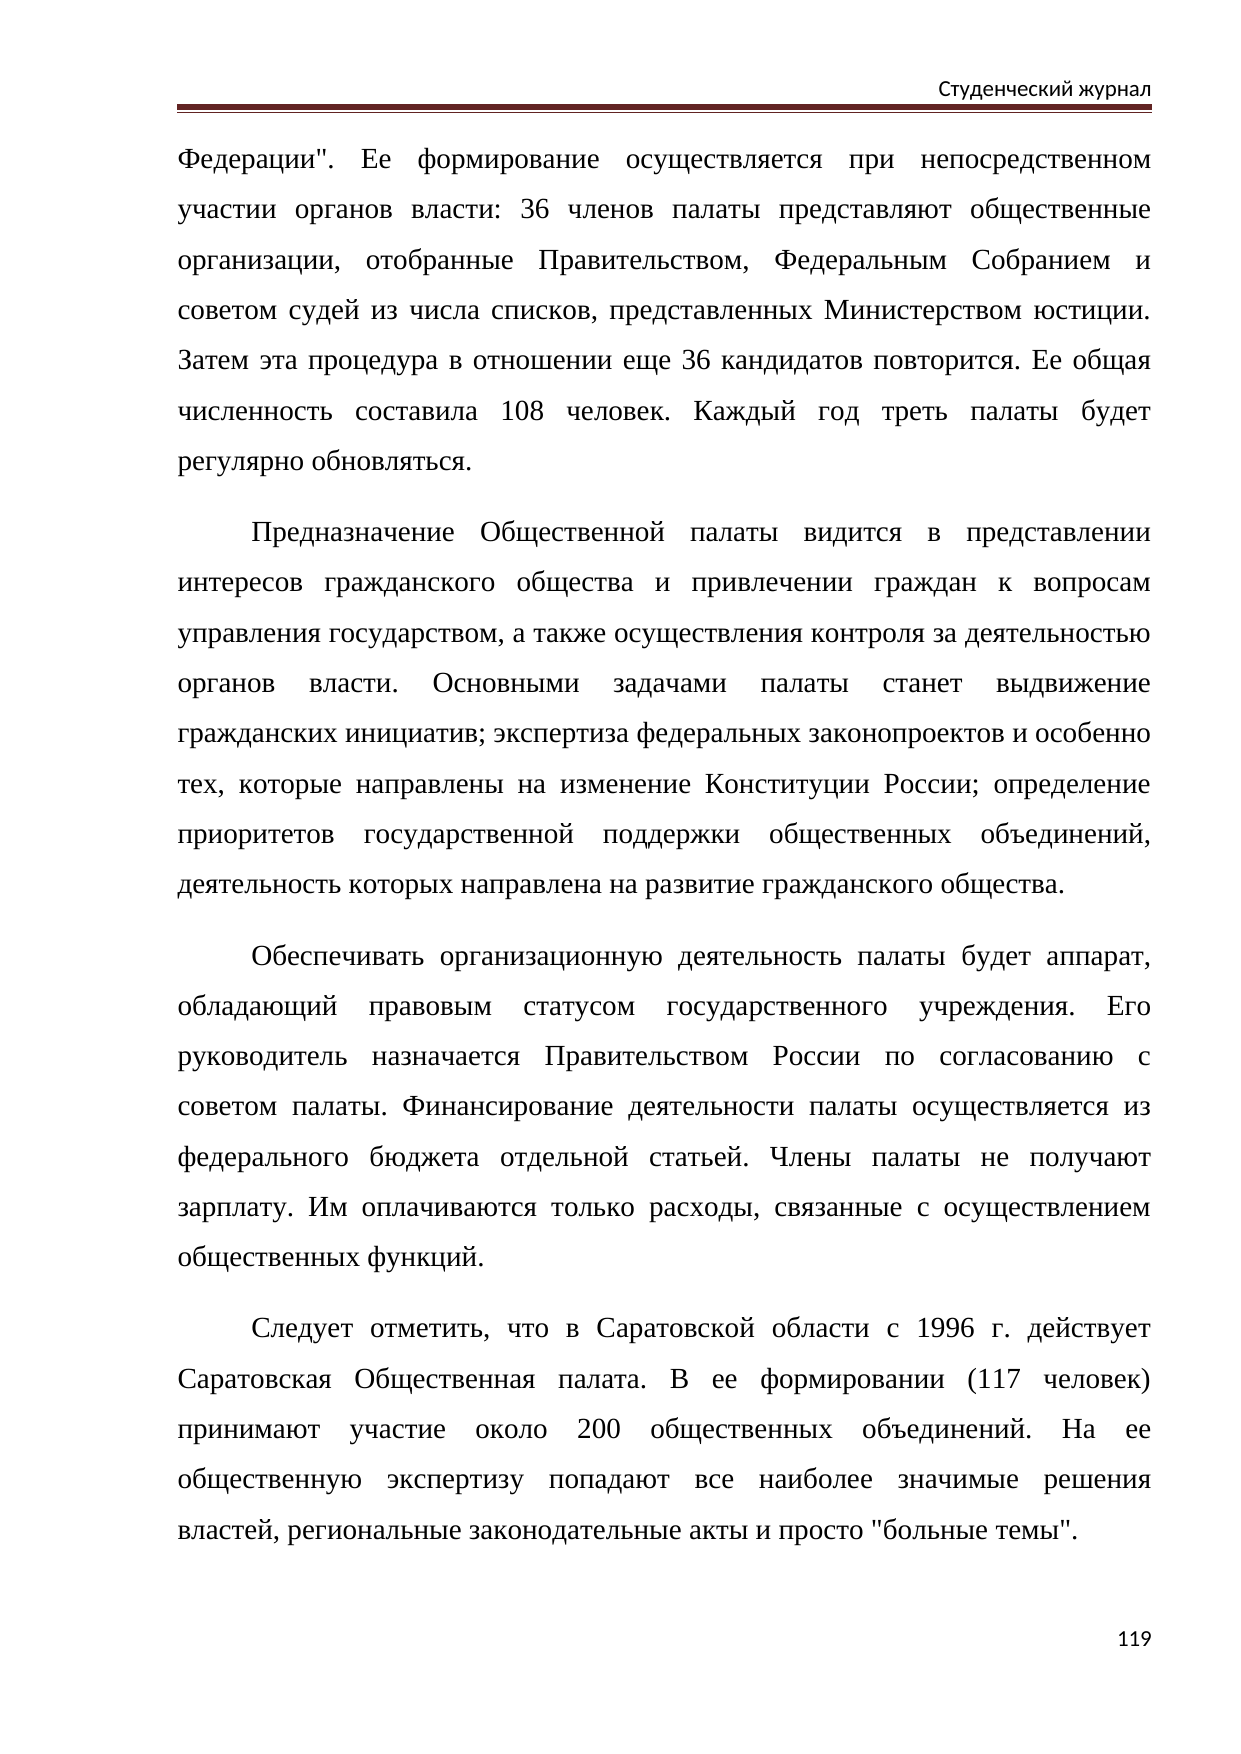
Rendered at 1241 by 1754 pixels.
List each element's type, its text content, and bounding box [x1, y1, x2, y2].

text Предназначение Общественной палаты видится в представлении интересов гражданского общества и привлечении граждан к вопросам управления государством, а также осуществления контроля за деятельностью органов власти. Основными задачами палаты станет выдвижение гражданских инициатив; экспертиза федеральных законопроектов и особенно тех, которые направлены на изменение Конституции России; определение приоритетов государственной поддержки общественных объединений, деятельность которых направлена на развитие гражданского общества. [177, 514, 1152, 900]
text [177, 141, 1152, 477]
text Обеспечивать организационную деятельность палаты будет аппарат, обладающий правовым статусом государственного учреждения. Его руководитель назначается Правительством России по согласованию с советом палаты. Финансирование деятельности палаты осуществляется из федерального бюджета отдельной статьей. Члены палаты не получают зарплату. Им оплачиваются только расходы, связанные с осуществлением общественных функций. [177, 938, 1152, 1273]
text Следует отметить, что в Саратовской области с 1996 г. действует Саратовская Общественная палата. В ее формировании (117 человек) принимают участие около 200 общественных объединений. На ее общественную экспертизу попадают все наиболее значимые решения властей, региональные законодательные акты и просто "больные темы". [177, 1311, 1152, 1545]
